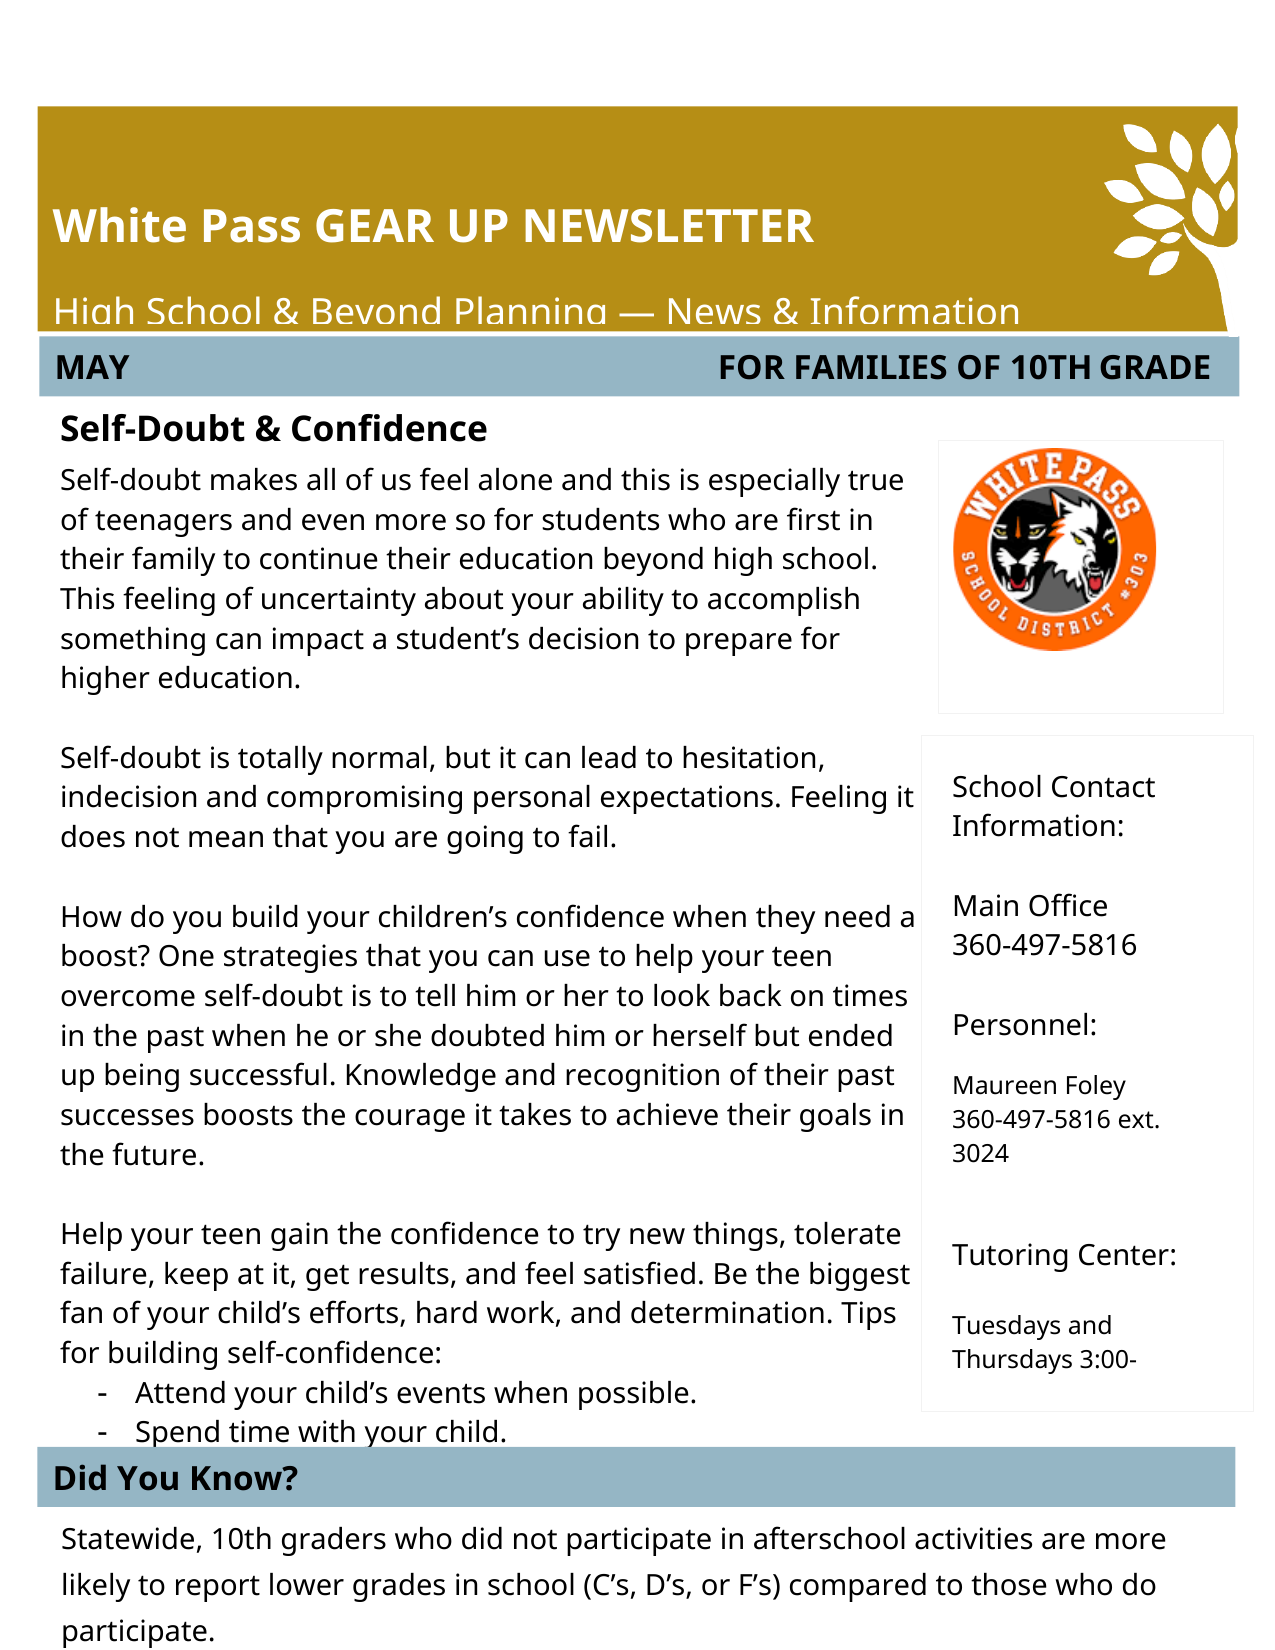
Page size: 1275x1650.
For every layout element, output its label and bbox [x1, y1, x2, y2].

picture [953, 448, 1157, 651]
